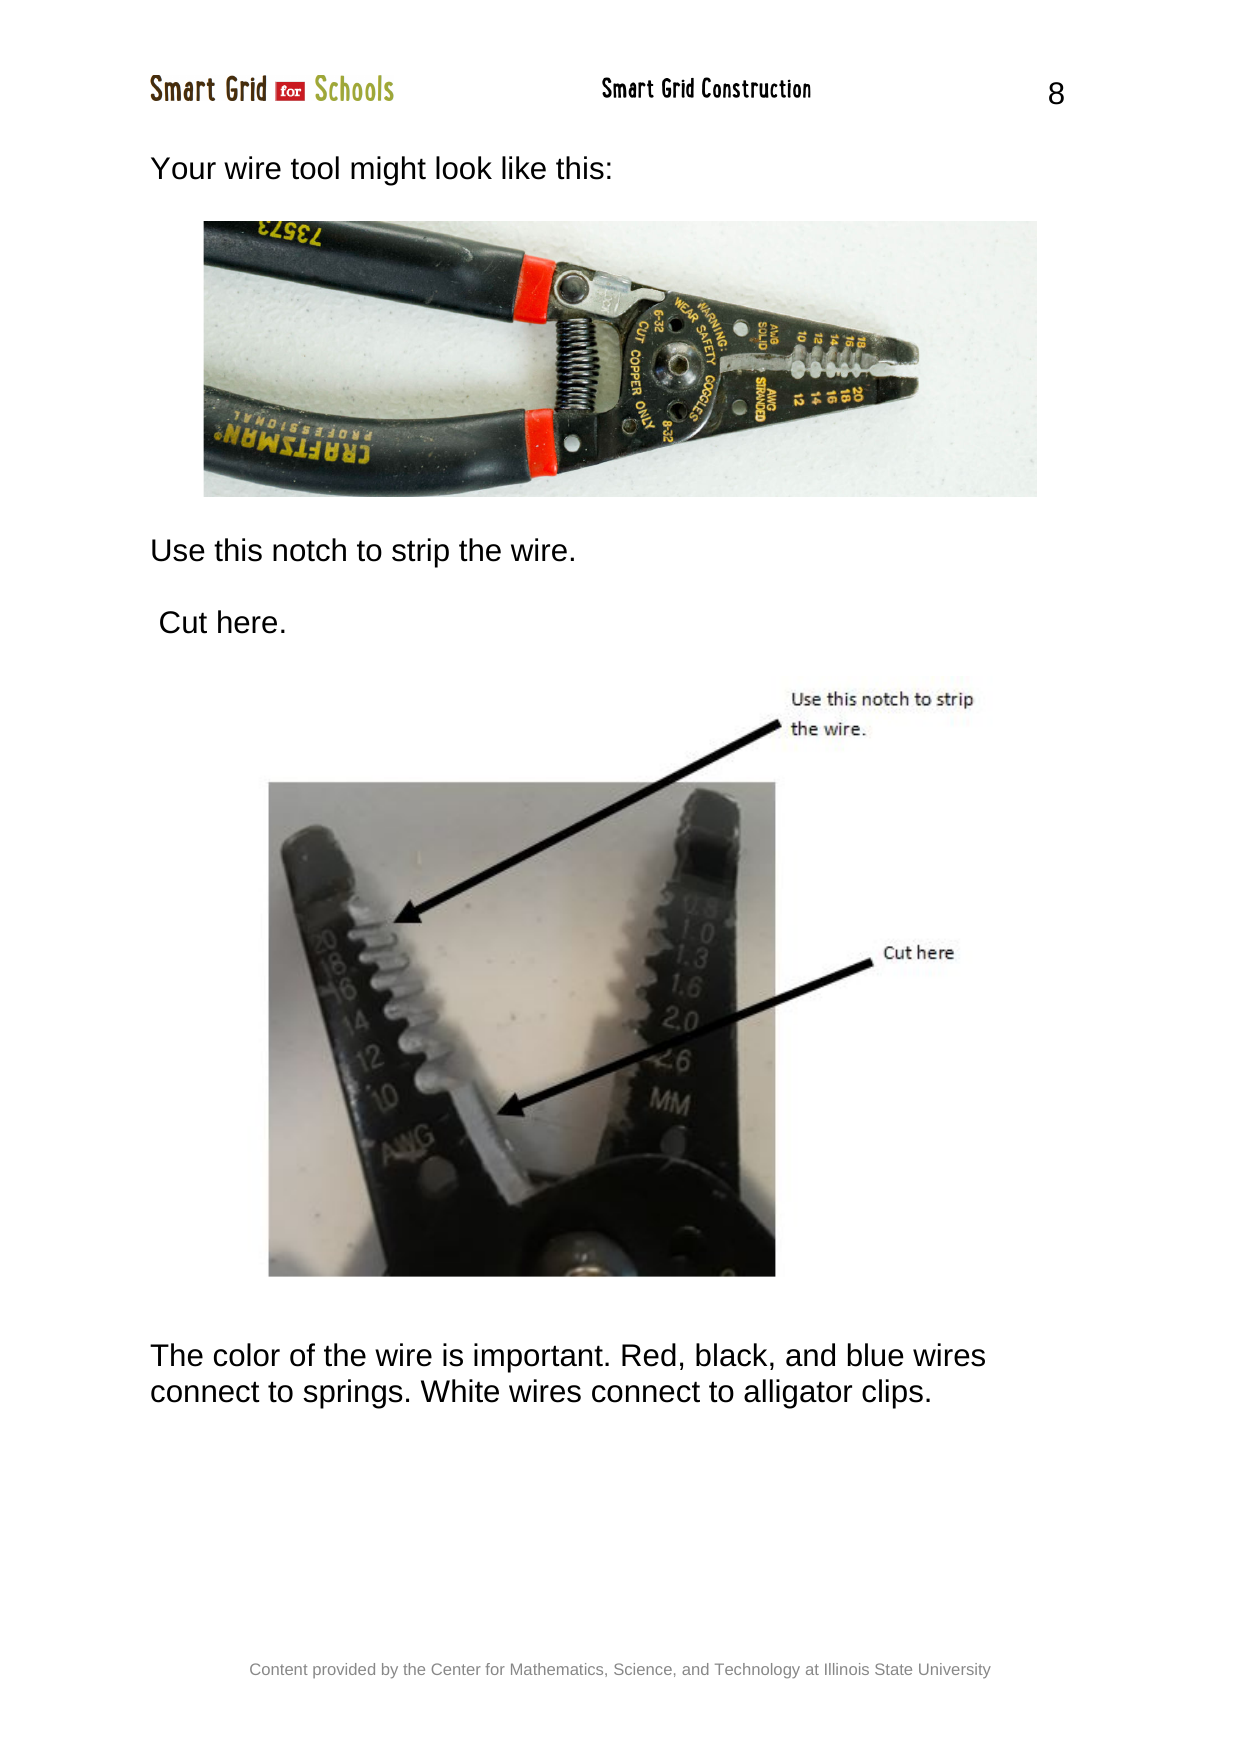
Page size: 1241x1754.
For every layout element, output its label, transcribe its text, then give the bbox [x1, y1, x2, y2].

picture [150, 75, 394, 101]
picture [494, 75, 918, 101]
text The color of the wire is important. Red, black, and blue wires connect to springs. White wires connect to alligator clips. [150, 1337, 1090, 1409]
text Use this notch to strip the wire. Cut here. [150, 532, 1090, 640]
picture [247, 676, 993, 1302]
picture [203, 221, 1037, 497]
text Your wire tool might look like this: [150, 150, 1090, 186]
